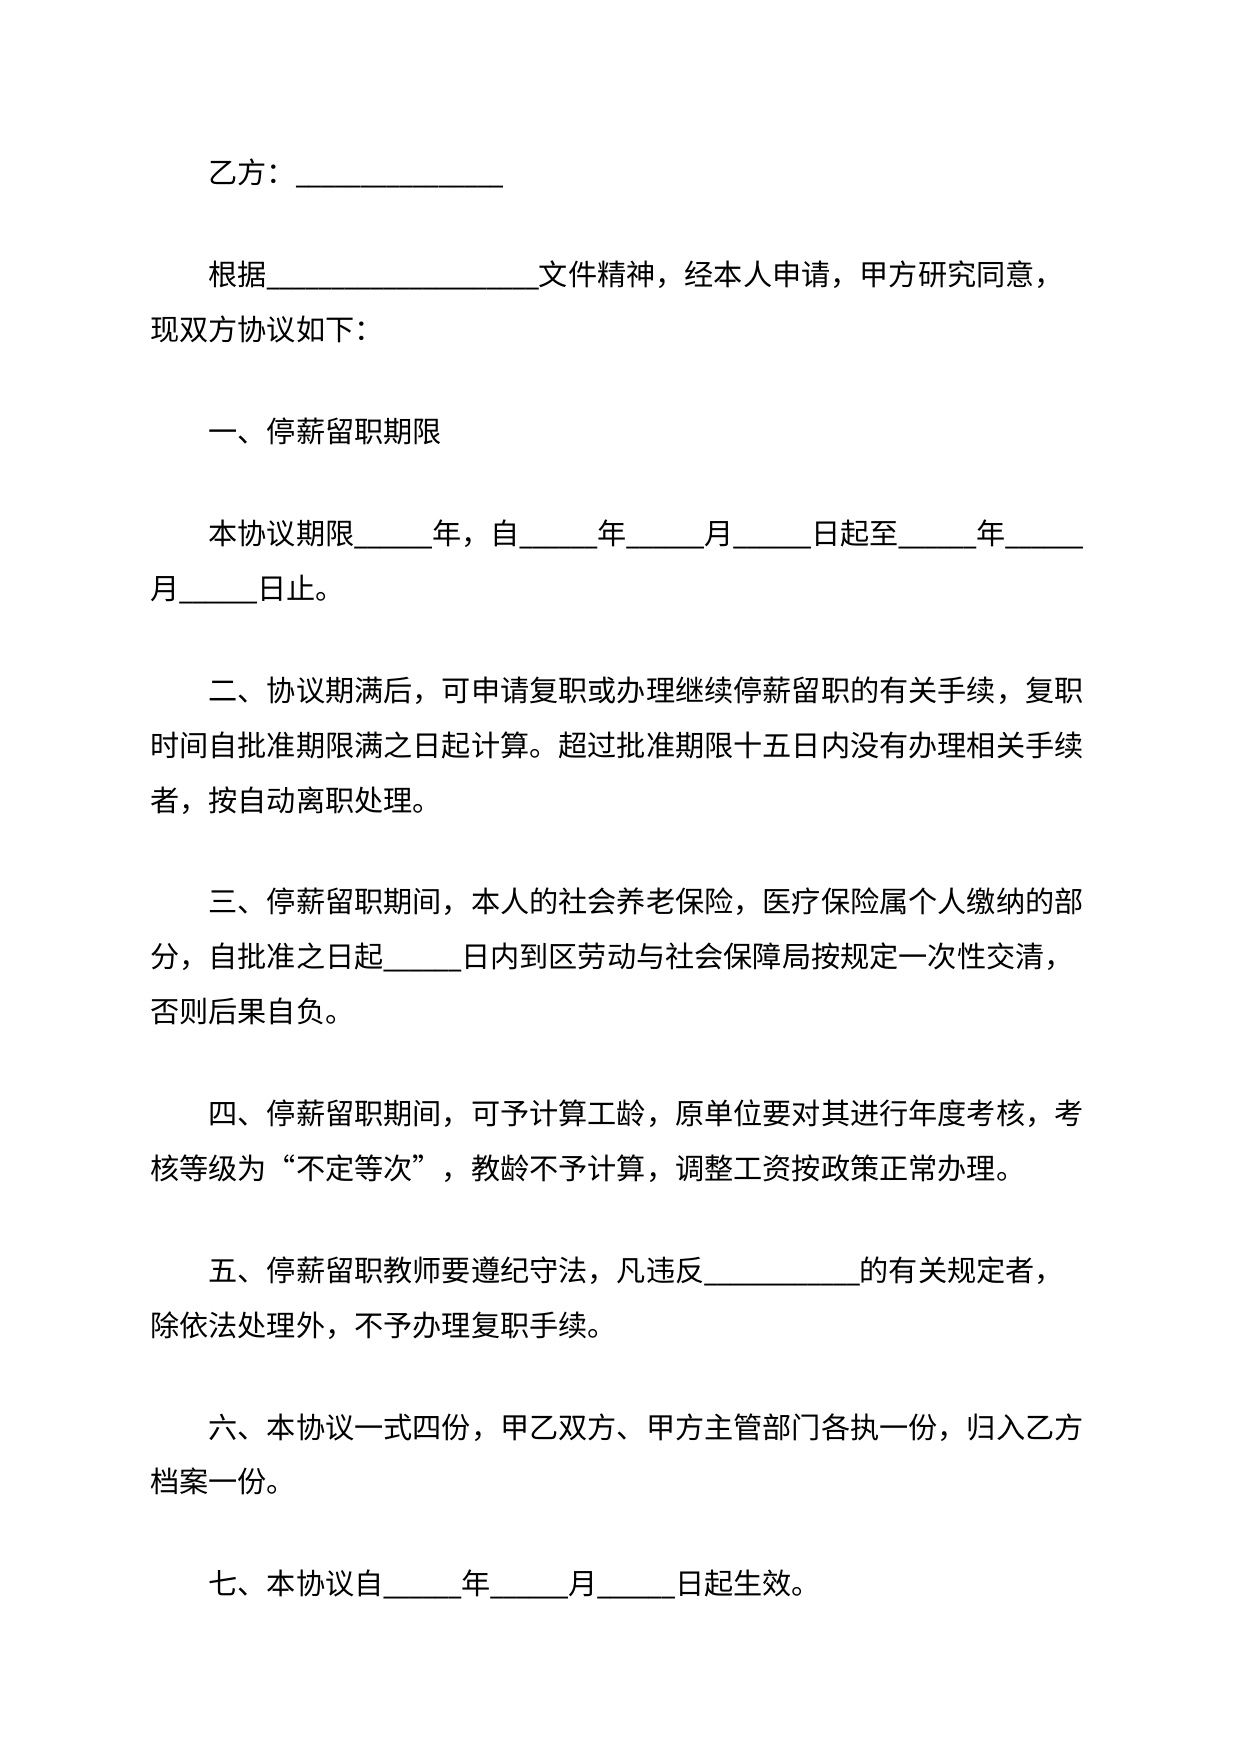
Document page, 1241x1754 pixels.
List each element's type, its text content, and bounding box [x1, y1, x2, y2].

text 三、停薪留职期间，本人的社会养老保险，医疗保险属个人缴纳的部分，自批准之日起______日内到区劳动与社会保障局按规定一次性交清，否则后果自负。 [150, 879, 1090, 1031]
text 四、停薪留职期间，可予计算工龄，原单位要对其进行年度考核，考核等级为“不定等次”，教龄不予计算，调整工资按政策正常办理。 [150, 1091, 1090, 1188]
text 根据_____________________文件精神，经本人申请，甲方研究同意，现双方协议如下： [150, 252, 1090, 349]
text 七、本协议自______年______月______日起生效。 [150, 1561, 1090, 1603]
text 六、本协议一式四份，甲乙双方、甲方主管部门各执一份，归入乙方档案一份。 [150, 1404, 1090, 1501]
text 五、停薪留职教师要遵纪守法，凡违反____________的有关规定者，除依法处理外，不予办理复职手续。 [150, 1247, 1090, 1345]
text 本协议期限______年，自______年______月______日起至______年______月______日止。 [150, 511, 1090, 608]
text 二、协议期满后，可申请复职或办理继续停薪留职的有关手续，复职时间自批准期限满之日起计算。超过批准期限十五日内没有办理相关手续者，按自动离职处理。 [150, 667, 1090, 819]
text 一、停薪留职期限 [150, 409, 1090, 451]
text 乙方：________________ [150, 150, 1090, 192]
